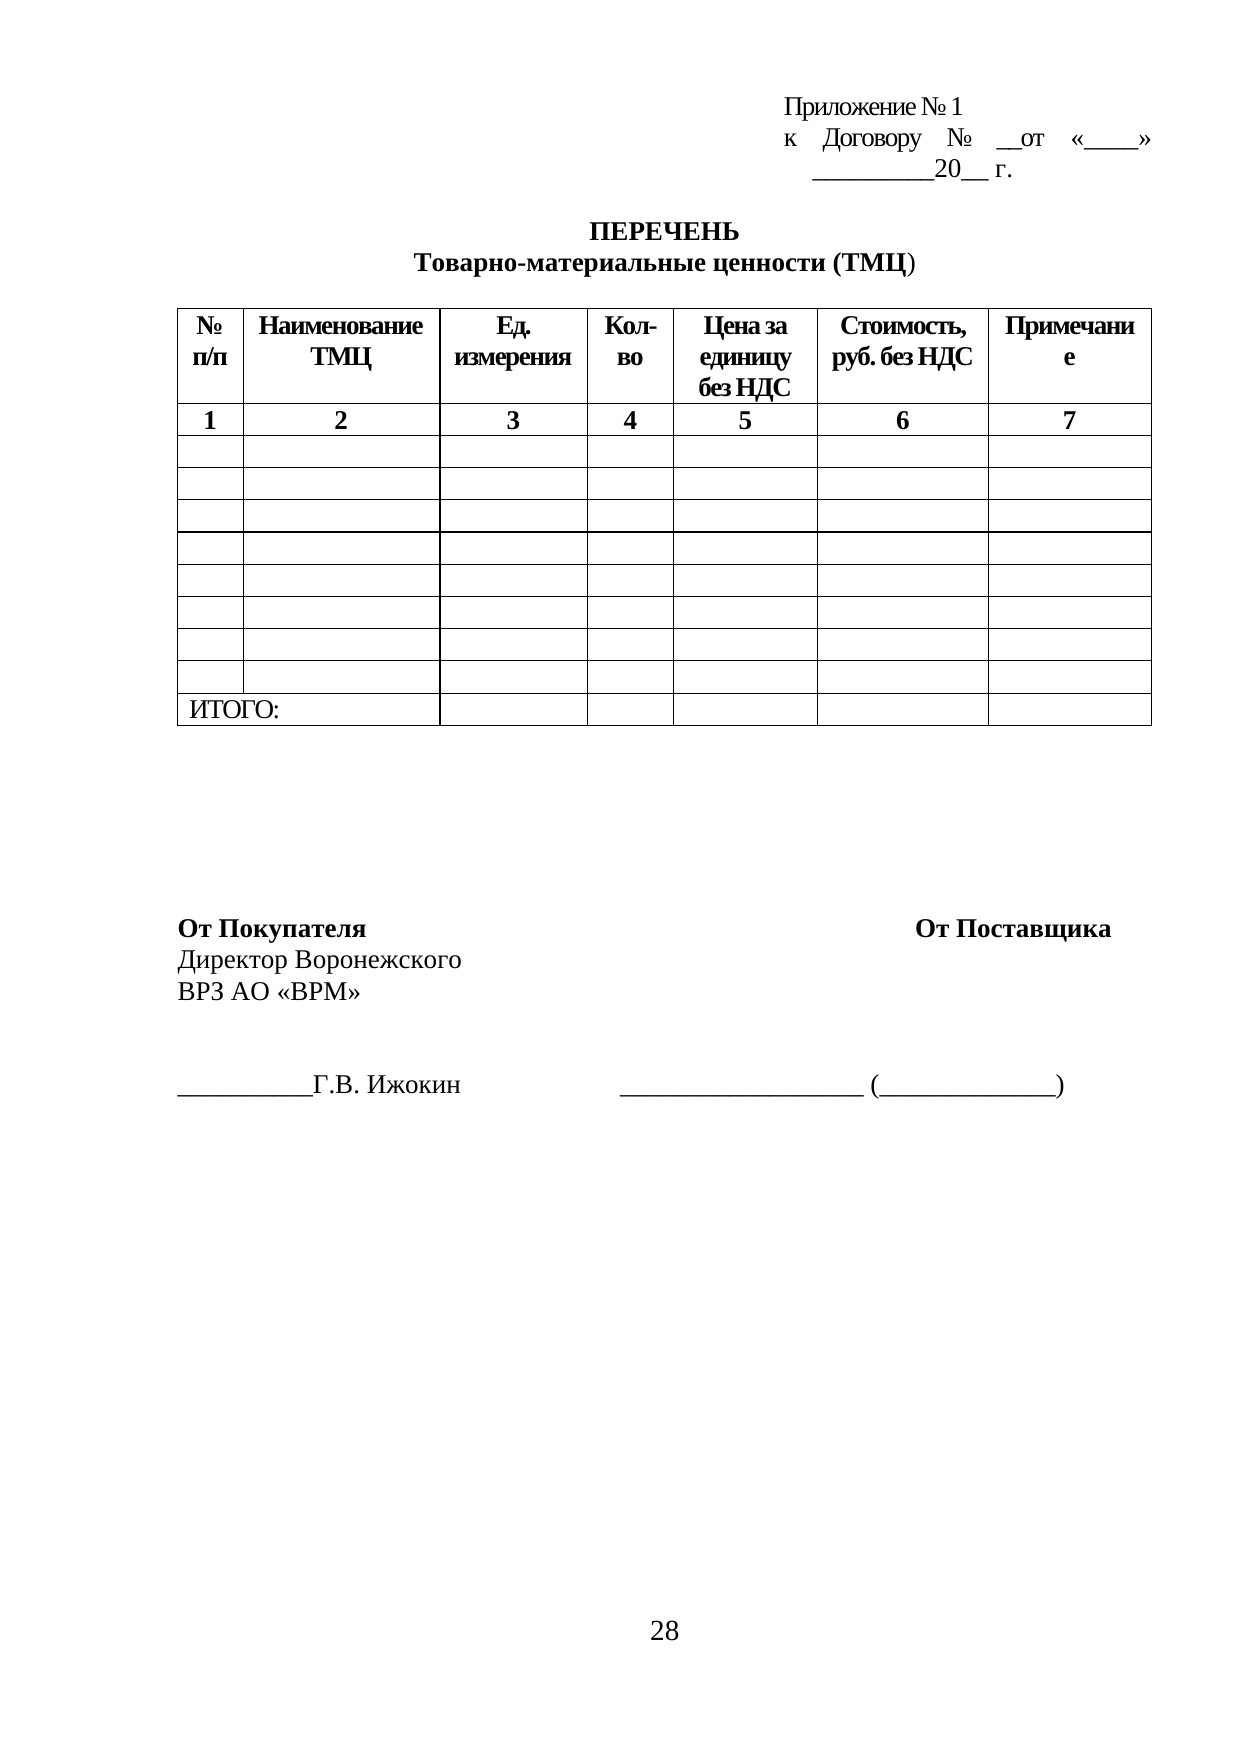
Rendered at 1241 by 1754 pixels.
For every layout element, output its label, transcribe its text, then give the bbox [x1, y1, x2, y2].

table_cell [441, 500, 587, 531]
table_cell 6 [818, 404, 988, 435]
text __________Г.В. Ижокин __________________ (_____________) [177, 1068, 1152, 1099]
table_cell [588, 629, 673, 660]
table_cell [818, 629, 988, 660]
table_cell [178, 629, 243, 660]
table_cell [588, 661, 673, 692]
table_cell 5 [674, 404, 817, 435]
table_cell [989, 597, 1151, 628]
table_cell [989, 694, 1151, 724]
table_cell [441, 468, 587, 499]
table_cell [178, 500, 243, 531]
table_header Ед. измерения [441, 309, 587, 403]
table_cell [588, 436, 673, 467]
table_cell [178, 533, 243, 564]
table_cell [178, 436, 243, 467]
text ПЕРЕЧЕНЬ Товарно-материальные ценности (ТМЦ) [177, 215, 1152, 277]
text Директор Воронежского [177, 944, 1152, 975]
table_cell [441, 661, 587, 692]
table_cell 2 [244, 404, 439, 435]
table_cell [244, 565, 439, 596]
table_cell [588, 694, 673, 724]
table_cell [588, 500, 673, 531]
table_header Кол-во [588, 309, 673, 403]
table_cell [674, 533, 817, 564]
table_cell [441, 629, 587, 660]
table_cell [989, 565, 1151, 596]
text От Покупателя От Поставщика [177, 912, 1139, 944]
text ВРЗ АО «ВРМ» [177, 975, 1152, 1006]
table_cell [244, 629, 439, 660]
table_cell [674, 661, 817, 692]
table_cell [818, 694, 988, 724]
table_cell [441, 597, 587, 628]
table_header Наименование ТМЦ [244, 309, 439, 403]
table_cell [588, 533, 673, 564]
table_cell [674, 694, 817, 724]
table_header Цена за единицу без НДС [674, 309, 817, 403]
table_cell [818, 533, 988, 564]
table_header Примечание [989, 309, 1151, 403]
table_cell [818, 436, 988, 467]
text Приложение № 1 [783, 90, 1152, 121]
table_cell [818, 468, 988, 499]
table_cell [244, 436, 439, 467]
text к Договору № __от «____» _________20__ г. [783, 121, 1152, 184]
table_cell [588, 565, 673, 596]
table_cell 7 [989, 404, 1151, 435]
table_cell [441, 533, 587, 564]
table_cell [244, 500, 439, 531]
table_cell [989, 468, 1151, 499]
table_cell [818, 661, 988, 692]
table_cell [674, 565, 817, 596]
table_cell [588, 597, 673, 628]
table_cell [818, 597, 988, 628]
table_cell [674, 436, 817, 467]
table_cell 1 [178, 404, 243, 435]
table_cell [818, 565, 988, 596]
table_cell [989, 629, 1151, 660]
table_cell [588, 468, 673, 499]
table_cell ИТОГО: [178, 694, 439, 724]
table_header Стоимость, руб. без НДС [818, 309, 988, 403]
table_cell [674, 500, 817, 531]
table_cell [178, 565, 243, 596]
table_cell [674, 597, 817, 628]
table_cell 3 [441, 404, 587, 435]
table_cell [989, 500, 1151, 531]
table_cell [244, 533, 439, 564]
table_cell [674, 629, 817, 660]
table_cell [989, 661, 1151, 692]
table_cell [441, 694, 587, 724]
table_cell [244, 661, 439, 692]
table_cell [818, 500, 988, 531]
table_cell [178, 468, 243, 499]
table_cell [989, 533, 1151, 564]
table_header № п/п [178, 309, 243, 403]
table_cell [178, 597, 243, 628]
table_cell [674, 468, 817, 499]
table_cell [441, 565, 587, 596]
table_cell 4 [588, 404, 673, 435]
table_cell [244, 597, 439, 628]
table_cell [244, 468, 439, 499]
table_cell [441, 436, 587, 467]
table_cell [989, 436, 1151, 467]
table_cell [178, 661, 243, 692]
